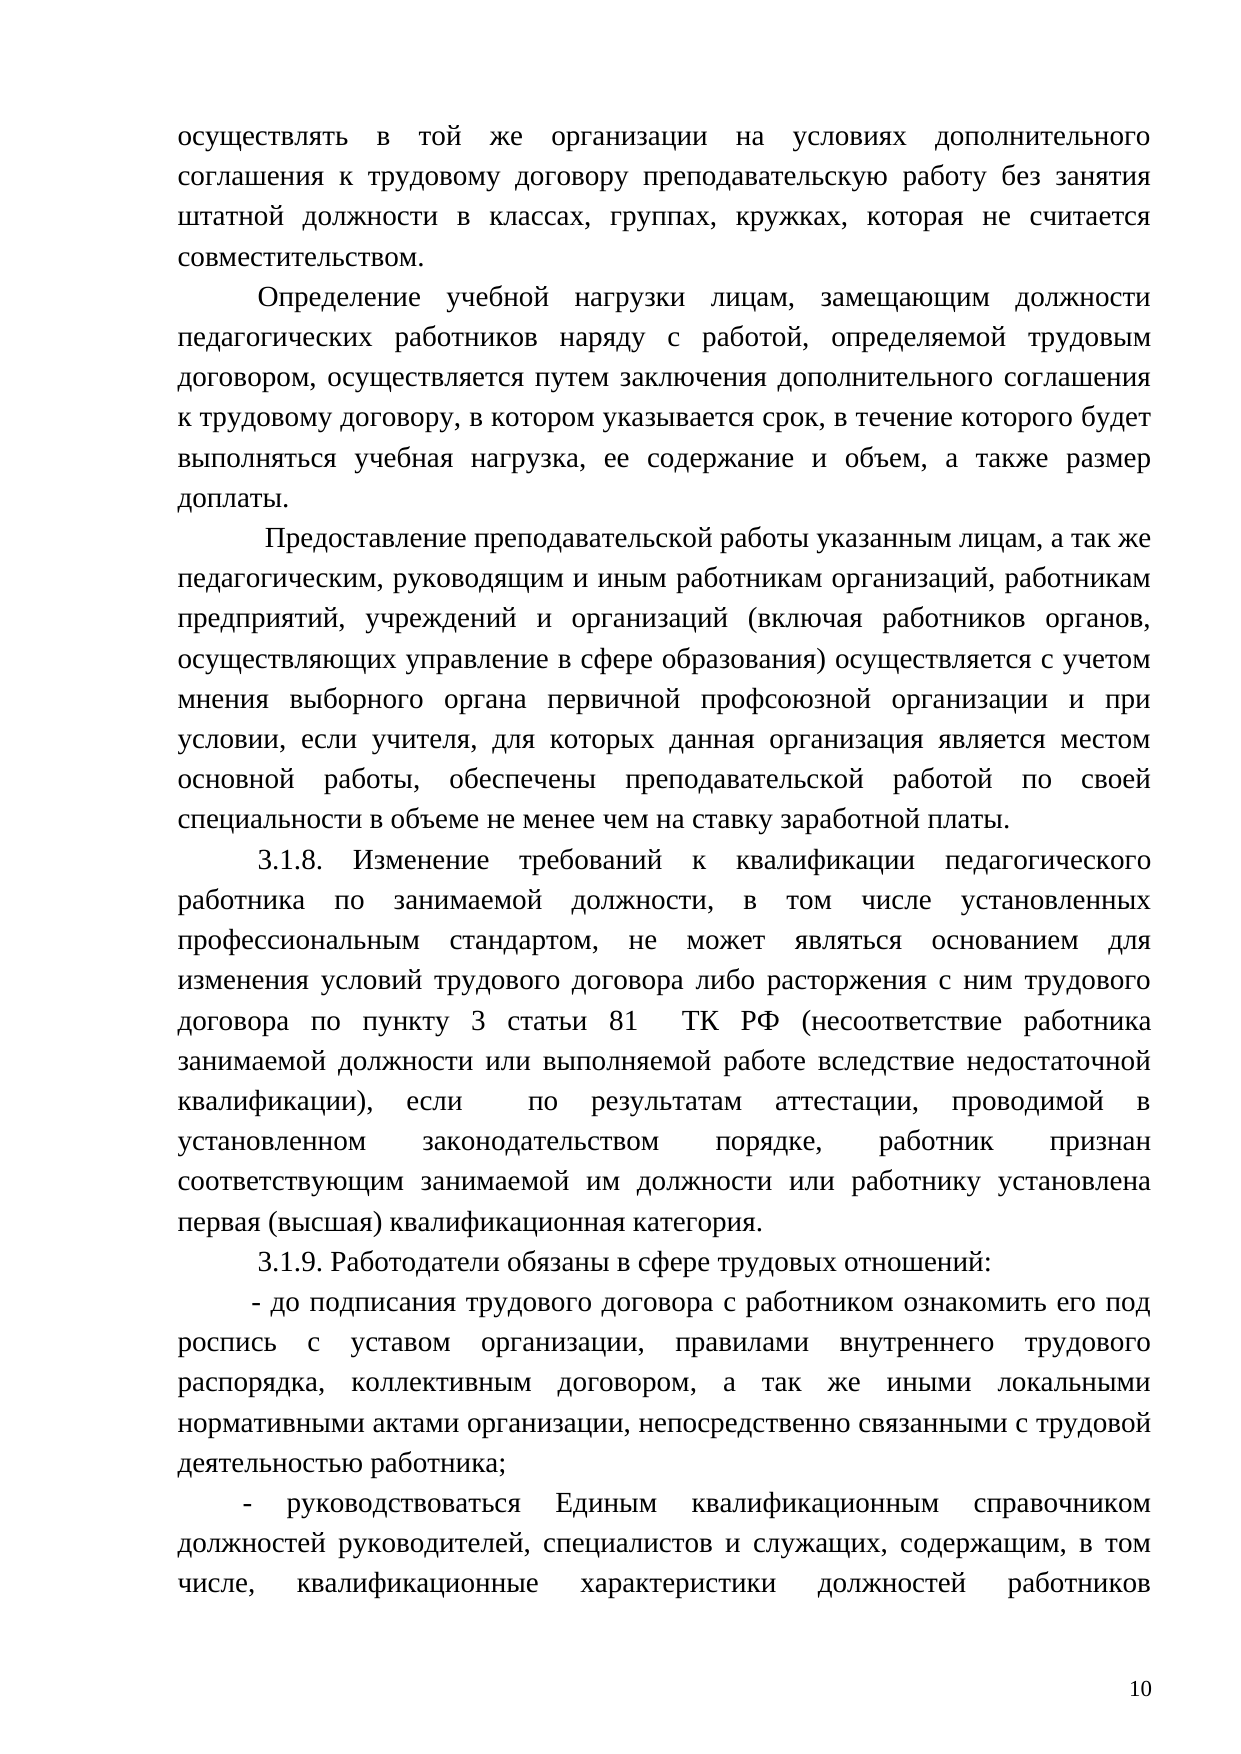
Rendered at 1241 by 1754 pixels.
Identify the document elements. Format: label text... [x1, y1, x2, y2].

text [177, 1485, 1152, 1599]
text 3.1.9. Работодатели обязаны в сфере трудовых отношений: [177, 1244, 1152, 1277]
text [177, 118, 1152, 272]
text Предоставление преподавательской работы указанным лицам, а так же педагогическим, руководящим и иным работникам организаций, работникам предприятий, учреждений и организаций (включая работников органов, осуществляющих управление в сфере образования) осуществляется с учетом мнения выборного органа первичной профсоюзной организации и при условии, если учителя, для которых данная организация является местом основной работы, обеспечены преподавательской работой по своей специальности в объеме не менее чем на ставку заработной платы. [177, 520, 1152, 835]
text Определение учебной нагрузки лицам, замещающим должности педагогических работников наряду с работой, определяемой трудовым договором, осуществляется путем заключения дополнительного соглашения к трудовому договору, в котором указывается срок, в течение которого будет выполняться учебная нагрузка, ее содержание и объем, а также размер доплаты. [177, 279, 1152, 513]
text 3.1.8. Изменение требований к квалификации педагогического работника по занимаемой должности, в том числе установленных профессиональным стандартом, не может являться основанием для изменения условий трудового договора либо расторжения с ним трудового договора по пункту 3 статьи 81 ТК РФ (несоответствие работника занимаемой должности или выполняемой работе вследствие недостаточной квалификации), если по результатам аттестации, проводимой в установленном законодательством порядке, работник признан соответствующим занимаемой им должности или работнику установлена первая (высшая) квалификационная категория. [177, 842, 1152, 1237]
text - до подписания трудового договора с работником ознакомить его под роспись с уставом организации, правилами внутреннего трудового распорядка, коллективным договором, а так же иными локальными нормативными актами организации, непосредственно связанными с трудовой деятельностью работника; [177, 1284, 1152, 1478]
